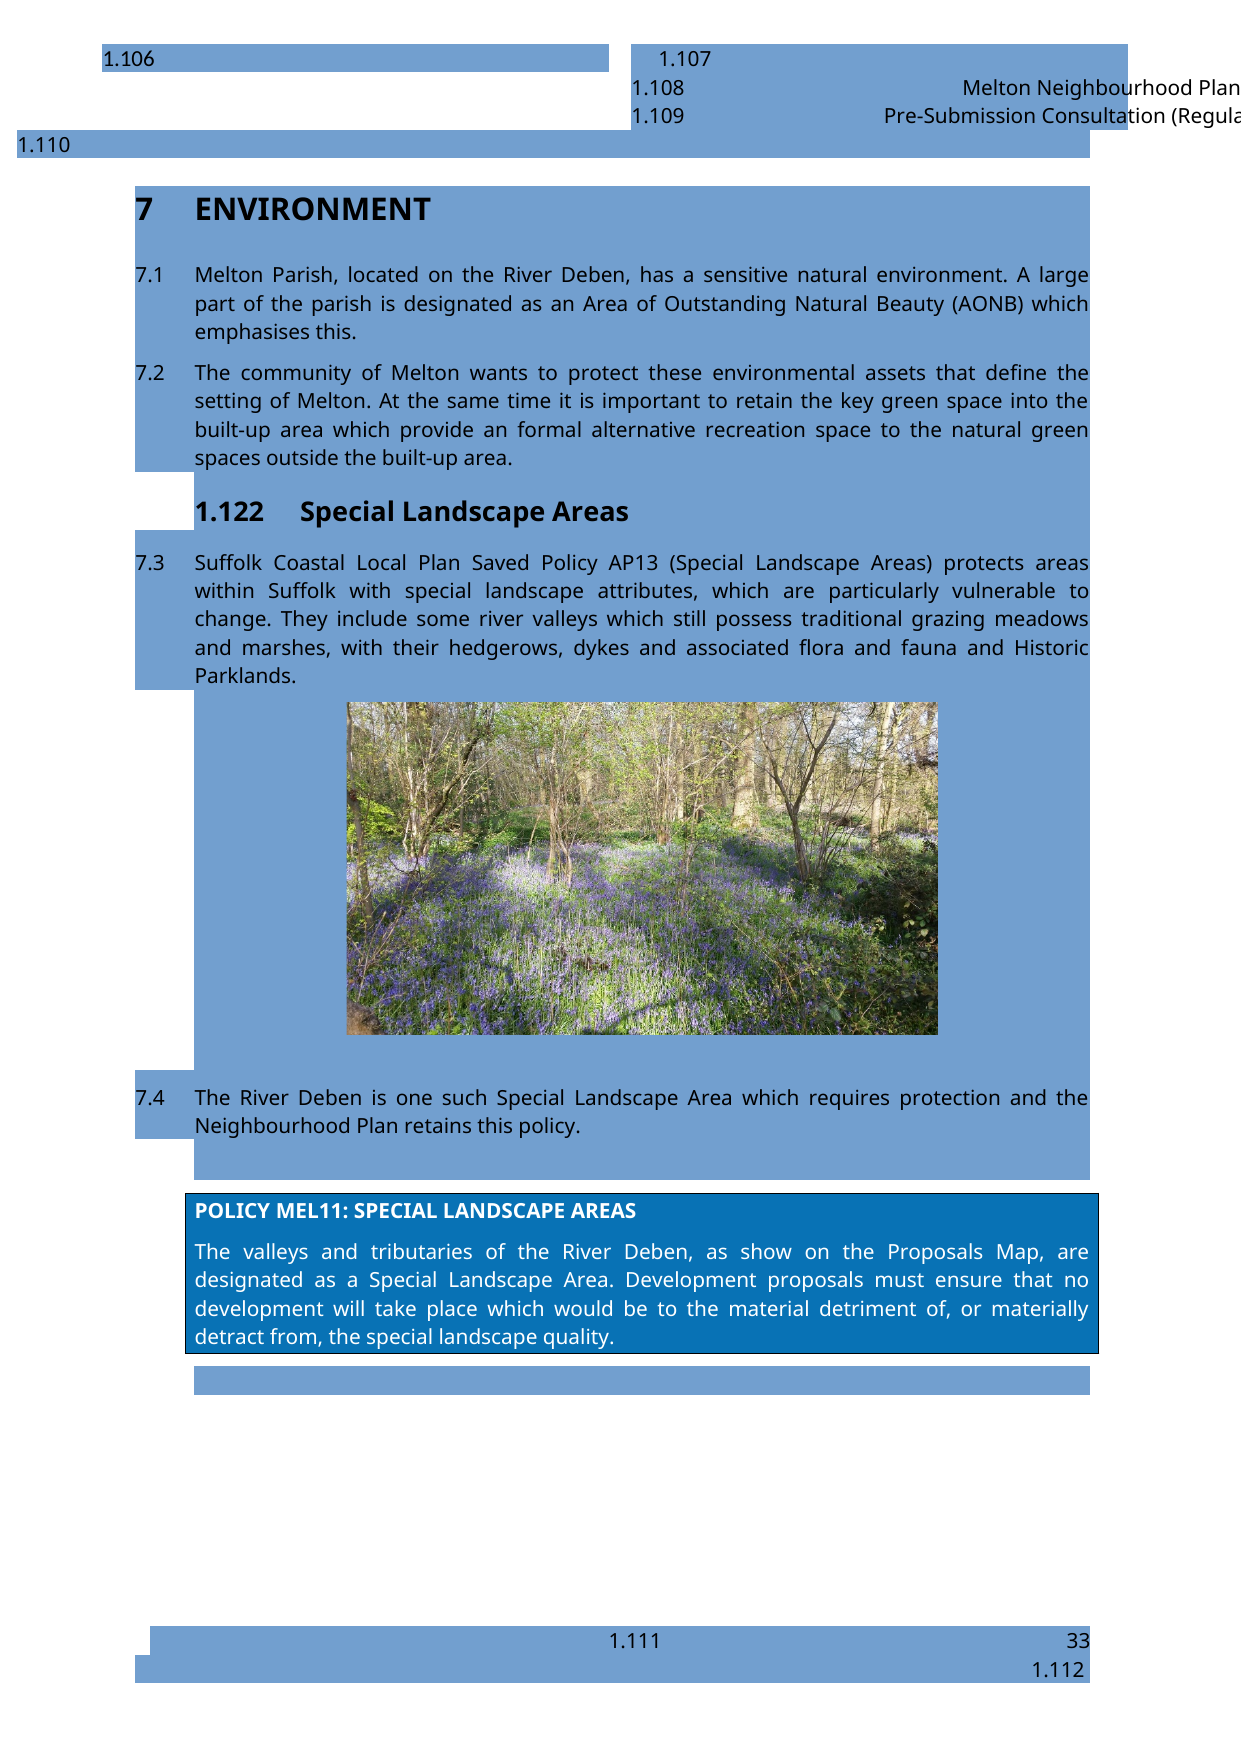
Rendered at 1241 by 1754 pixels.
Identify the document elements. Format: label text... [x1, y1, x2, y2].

text The River Deben is one such Special Landscape Area which requires protection and the Neighbourhood Plan retains this policy. [135, 1083, 1090, 1139]
list POLICY MEL11: SPECIAL LANDSCAPE AREAS [186, 1194, 1098, 1224]
text Melton Parish, located on the River Deben, has a sensitive natural environment. A large part of the parish is designated as an Area of Outstanding Natural Beauty (AONB) which emphasises this. [135, 260, 1090, 346]
subtitle Special Landscape Areas [194, 493, 1090, 530]
text The community of Melton wants to protect these environmental assets that define the setting of Melton. At the same time it is important to retain the key green space into the built-up area which provide an formal alternative recreation space to the natural green spaces outside the built-up area. [135, 358, 1090, 472]
picture [346, 702, 938, 1035]
text Suffolk Coastal Local Plan Saved Policy AP13 (Special Landscape Areas) protects areas within Suffolk with special landscape attributes, which are particularly vulnerable to change. They include some river valleys which still possess traditional grazing meadows and marshes, with their hedgerows, dykes and associated flora and fauna and Historic Parklands. [135, 548, 1090, 690]
list The valleys and tributaries of the River Deben, as show on the Proposals Map, are designated as a Special Landscape Area. Development proposals must ensure that no development will take place which would be to the material detriment of, or materially detract from, the special landscape quality. [186, 1234, 1098, 1353]
subtitle environment [135, 186, 1090, 229]
